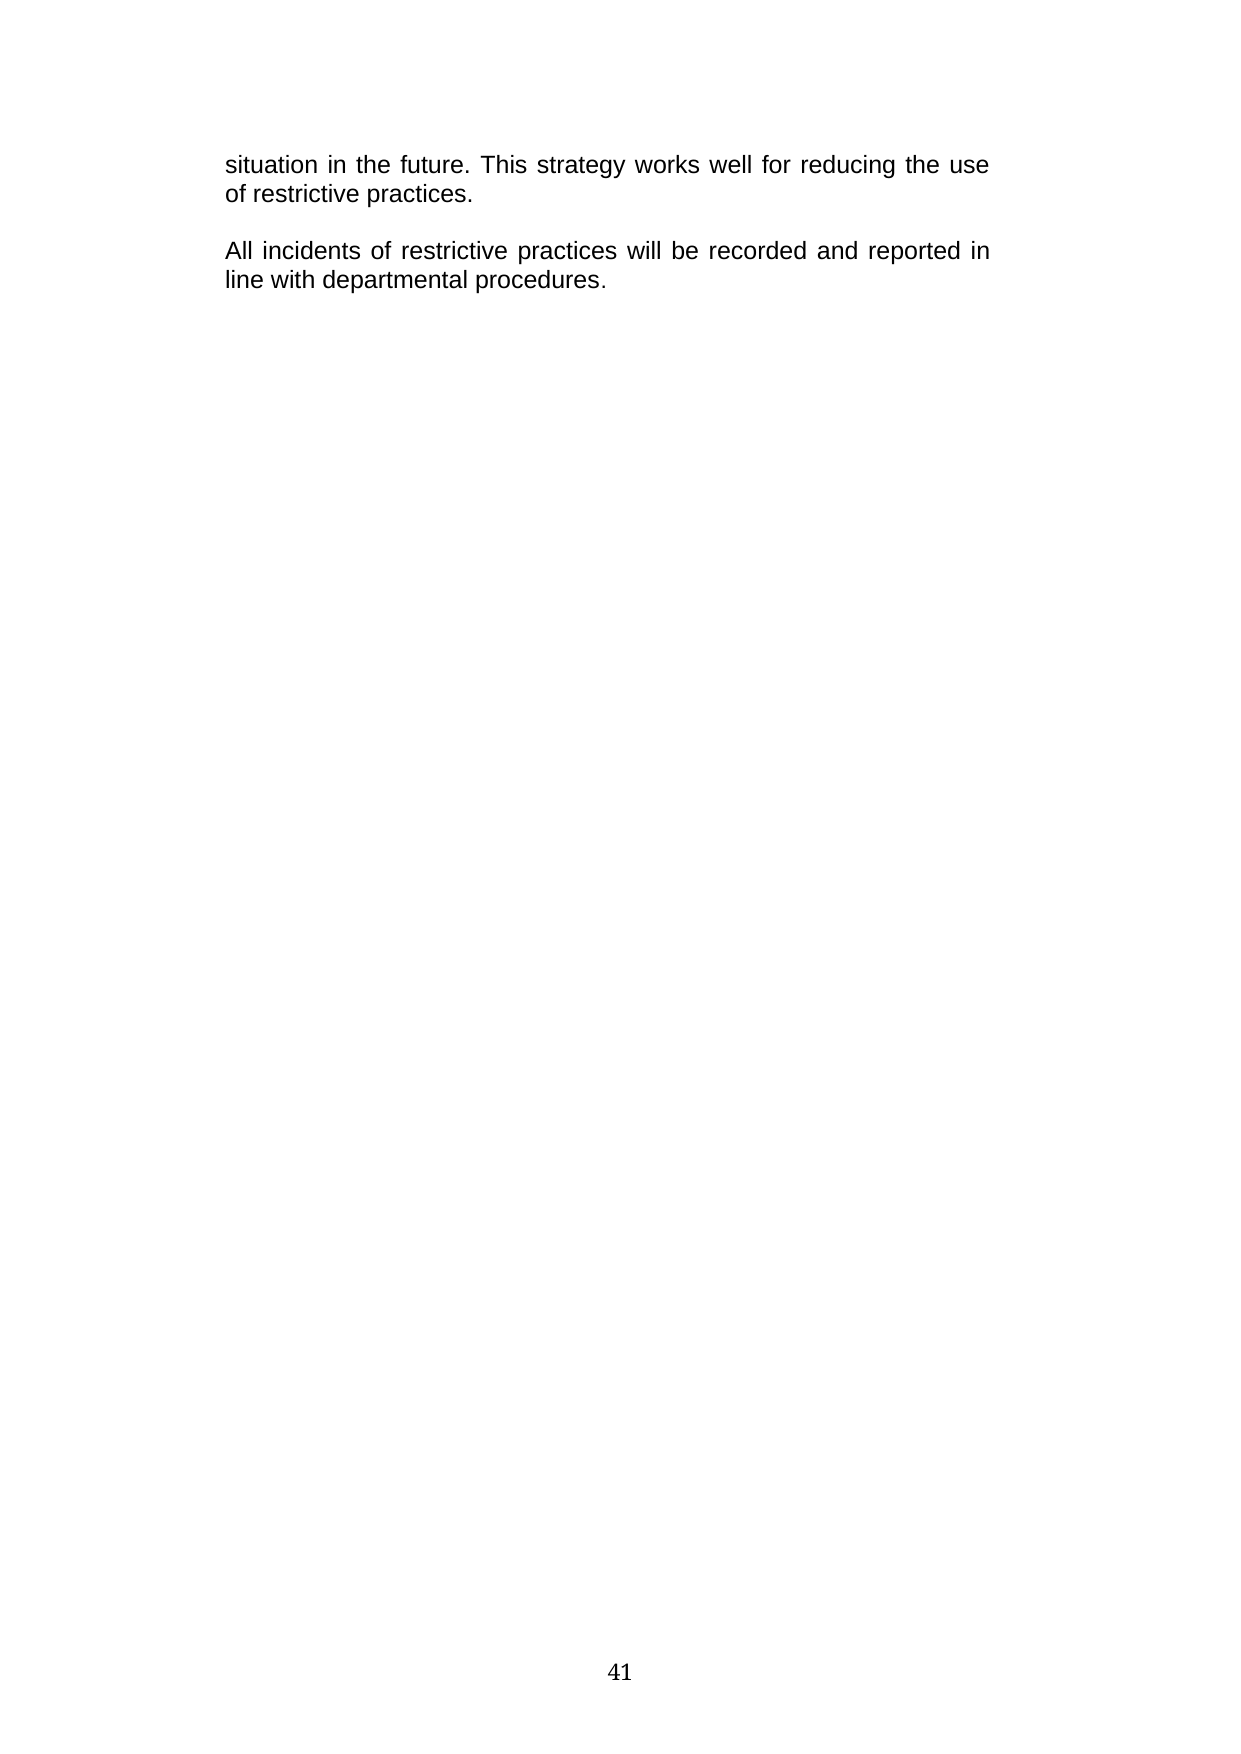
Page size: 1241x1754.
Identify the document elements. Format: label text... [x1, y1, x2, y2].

text All incidents of restrictive practices will be recorded and reported in line with departmental procedures. [225, 236, 992, 294]
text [225, 150, 992, 207]
